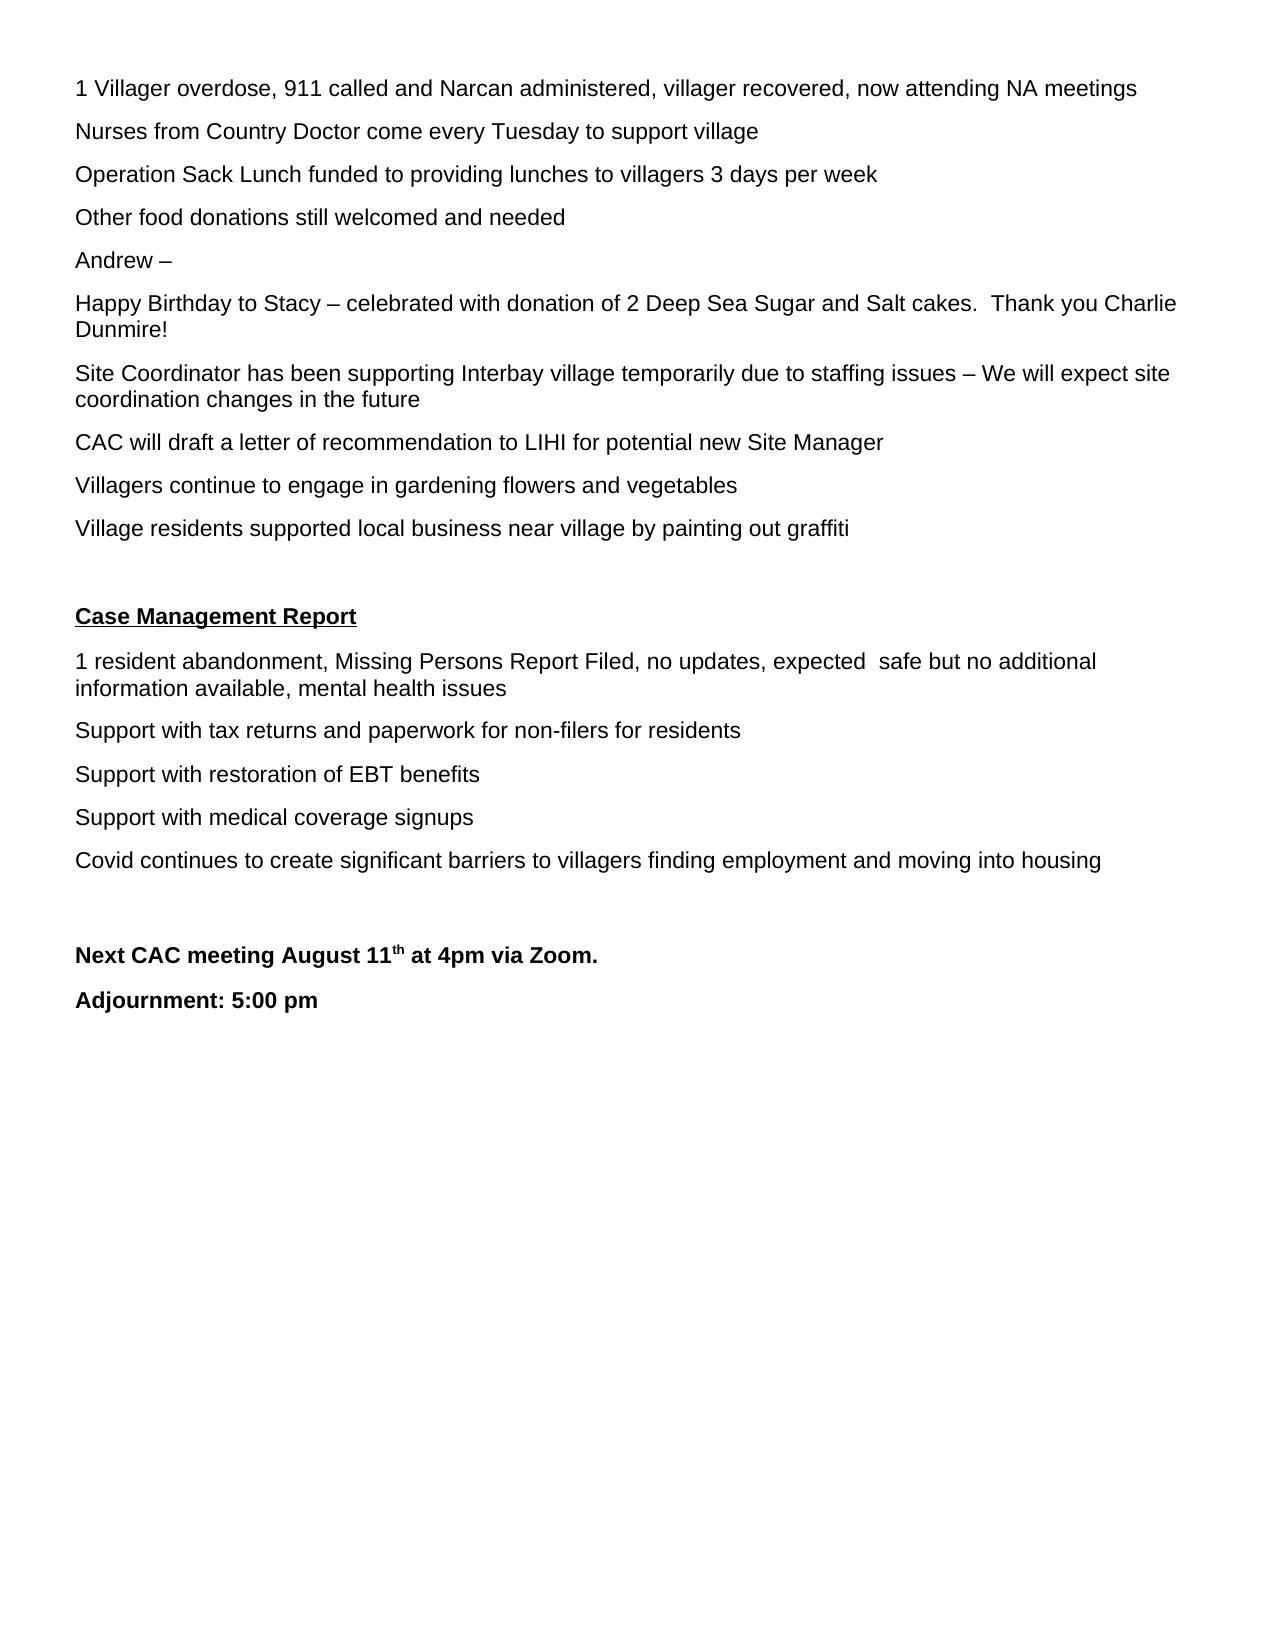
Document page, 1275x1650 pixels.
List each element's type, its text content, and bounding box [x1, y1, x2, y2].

text 1 Villager overdose, 911 called and Narcan administered, villager recovered, now attending NA meetings [75, 75, 1200, 101]
text Other food donations still welcomed and needed [75, 204, 1200, 230]
text Adjournment: 5:00 pm [75, 987, 1200, 1014]
text Support with restoration of EBT benefits [75, 761, 1200, 787]
text Operation Sack Lunch funded to providing lunches to villagers 3 days per week [75, 161, 1200, 187]
text Covid continues to create significant barriers to villagers finding employment and moving into housing [75, 847, 1200, 873]
text Villagers continue to engage in gardening flowers and vegetables [75, 472, 1200, 498]
text Support with tax returns and paperwork for non-filers for residents [75, 717, 1200, 744]
text CAC will draft a letter of recommendation to LIHI for potential new Site Manager [75, 429, 1200, 455]
text Next CAC meeting August 11th at 4pm via Zoom. [75, 942, 1200, 969]
text Support with medical coverage signups [75, 803, 1200, 830]
text Andrew – [75, 247, 1200, 273]
text Happy Birthday to Stacy – celebrated with donation of 2 Deep Sea Sugar and Salt cakes. Thank you Charlie Dunmire! [75, 290, 1200, 343]
text Site Coordinator has been supporting Interbay village temporarily due to staffing issues – We will expect site coordination changes in the future [75, 359, 1200, 412]
text Case Management Report [75, 603, 1200, 629]
text Village residents supported local business near village by painting out graffiti [75, 515, 1200, 541]
text Nurses from Country Doctor come every Tuesday to support village [75, 118, 1200, 144]
text 1 resident abandonment, Missing Persons Report Filed, no updates, expected safe but no additional information available, mental health issues [75, 648, 1200, 701]
